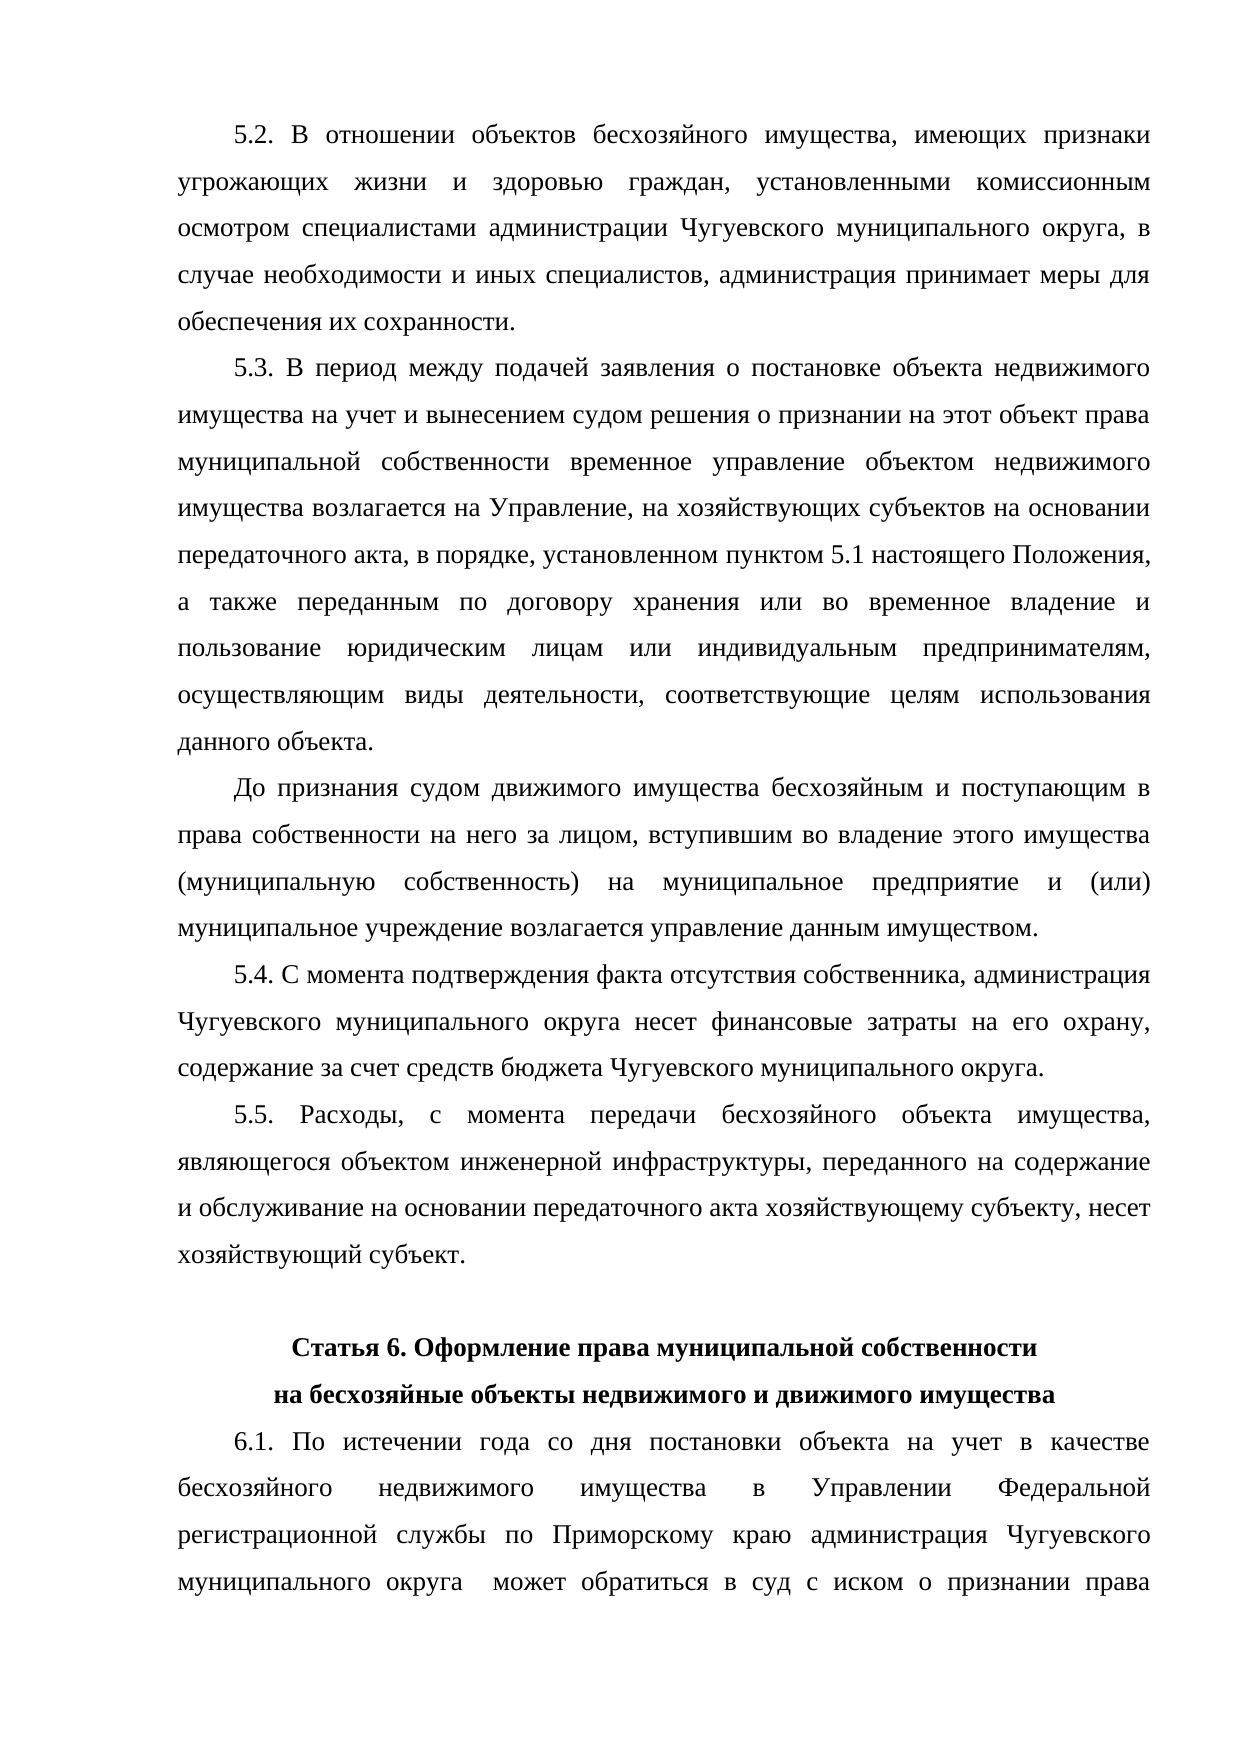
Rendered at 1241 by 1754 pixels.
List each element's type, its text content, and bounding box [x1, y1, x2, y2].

text Статья 6. Оформление права муниципальной собственности [177, 1331, 1152, 1363]
text До признания судом движимого имущества бесхозяйным и поступающим в права собственности на него за лицом, вступившим во владение этого имущества (муниципальную собственность) на муниципальное предприятие и (или) муниципальное учреждение возлагается управление данным имуществом. [177, 771, 1152, 943]
text 5.4. С момента подтверждения факта отсутствия собственника, администрация Чугуевского муниципального округа несет финансовые затраты на его охрану, содержание за счет средств бюджета Чугуевского муниципального округа. [177, 958, 1152, 1083]
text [177, 1425, 1152, 1596]
text на бесхозяйные объекты недвижимого и движимого имущества [177, 1378, 1152, 1409]
text 5.2. В отношении объектов бесхозяйного имущества, имеющих признаки угрожающих жизни и здоровью граждан, установленными комиссионным осмотром специалистами администрации Чугуевского муниципального округа, в случае необходимости и иных специалистов, администрация принимает меры для обеспечения их сохранности. [177, 118, 1152, 336]
text 5.3. В период между подачей заявления о постановке объекта недвижимого имущества на учет и вынесением судом решения о признании на этот объект права муниципальной собственности временное управление объектом недвижимого имущества возлагается на Управление, на хозяйствующих субъектов на основании передаточного акта, в порядке, установленном пунктом 5.1 настоящего Положения, а также переданным по договору хранения или во временное владение и пользование юридическим лицам или индивидуальным предпринимателям, осуществляющим виды деятельности, соответствующие целям использования данного объекта. [177, 351, 1152, 756]
text 5.5. Расходы, с момента передачи бесхозяйного объекта имущества, являющегося объектом инженерной инфраструктуры, переданного на содержание и обслуживание на основании передаточного акта хозяйствующему субъекту, несет хозяйствующий субъект. [177, 1098, 1152, 1269]
